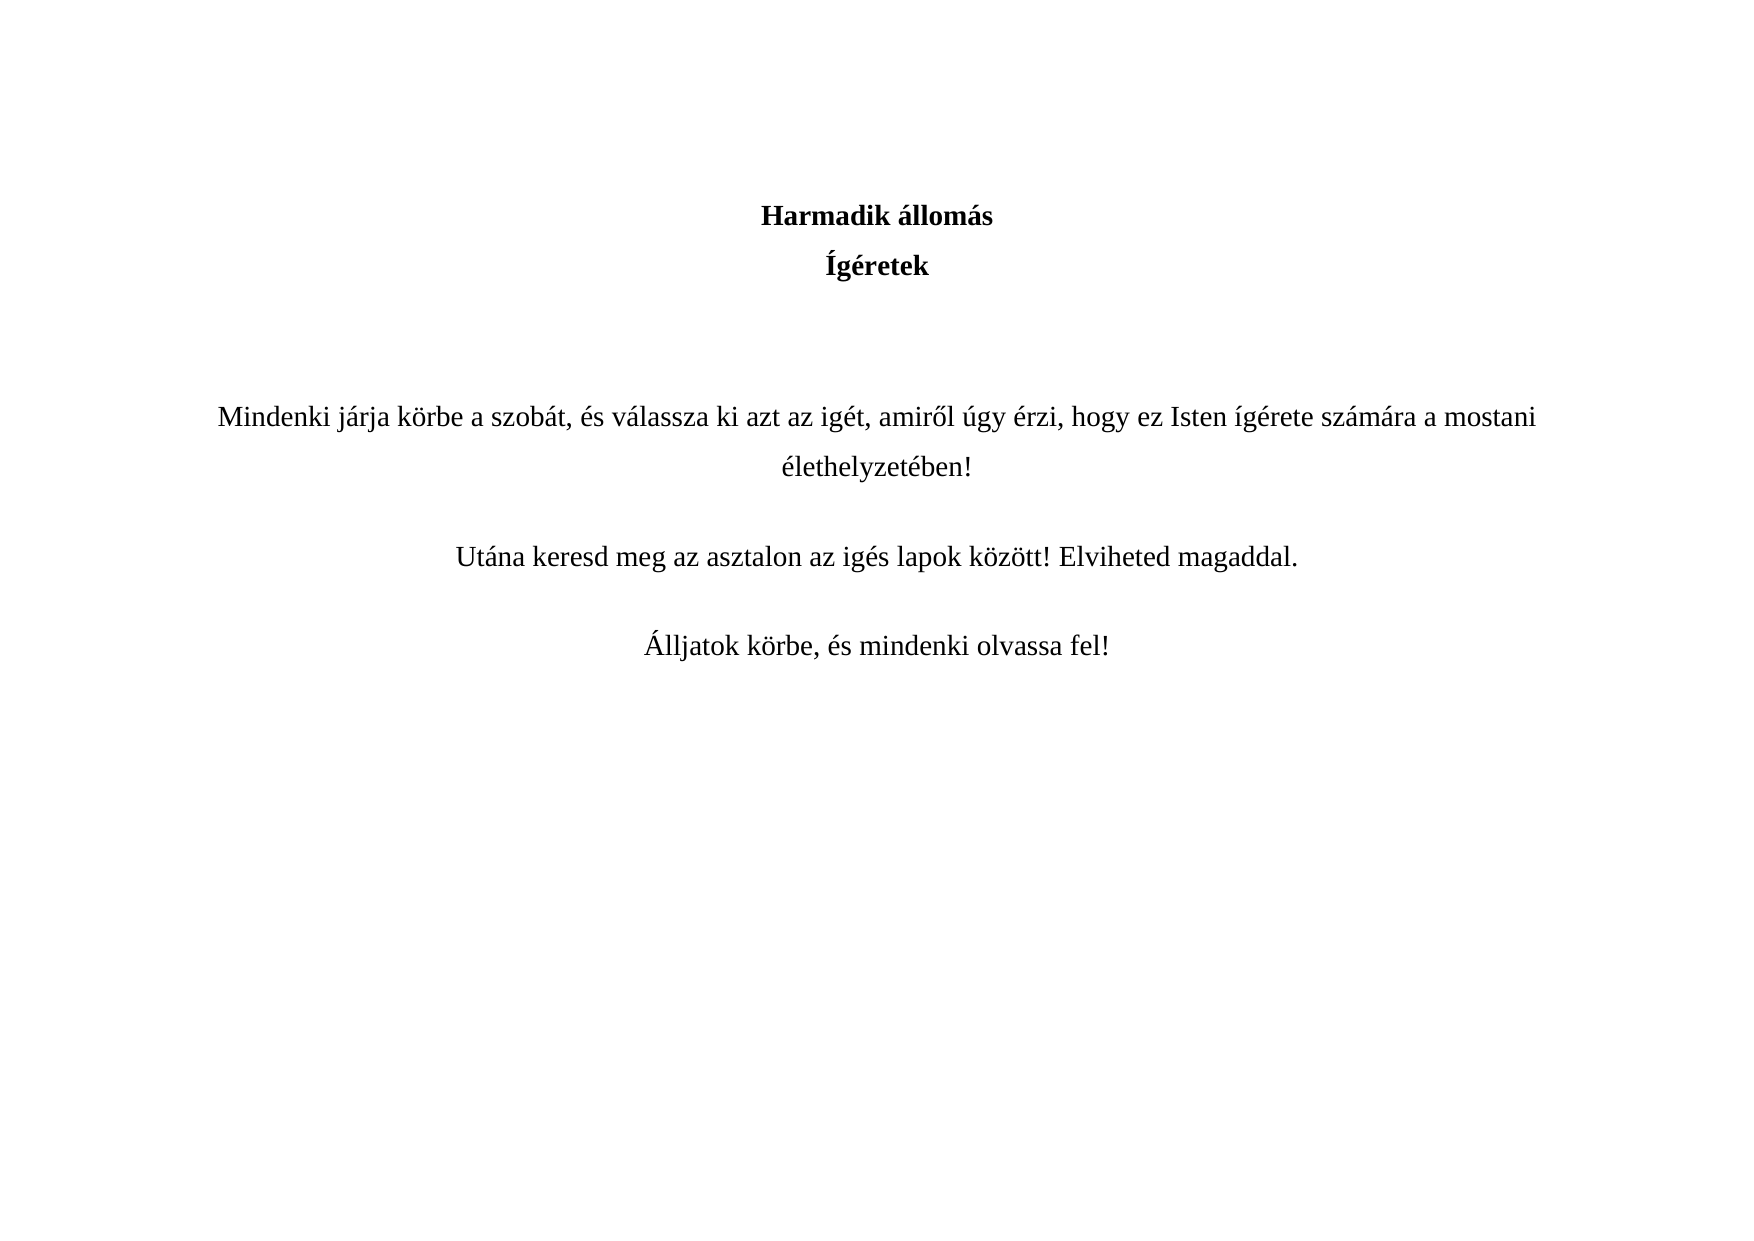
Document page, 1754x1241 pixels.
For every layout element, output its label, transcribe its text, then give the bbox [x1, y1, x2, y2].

text Ígéretek [148, 248, 1606, 282]
text Mindenki járja körbe a szobát, és válassza ki azt az igét, amiről úgy érzi, hogy ez Isten ígérete számára a mostani élethelyzetében! [148, 399, 1606, 525]
text Harmadik állomás [148, 198, 1606, 231]
text Álljatok körbe, és mindenki olvassa fel! [148, 628, 1606, 662]
text Utána keresd meg az asztalon az igés lapok között! Elviheted magaddal. [148, 539, 1606, 614]
